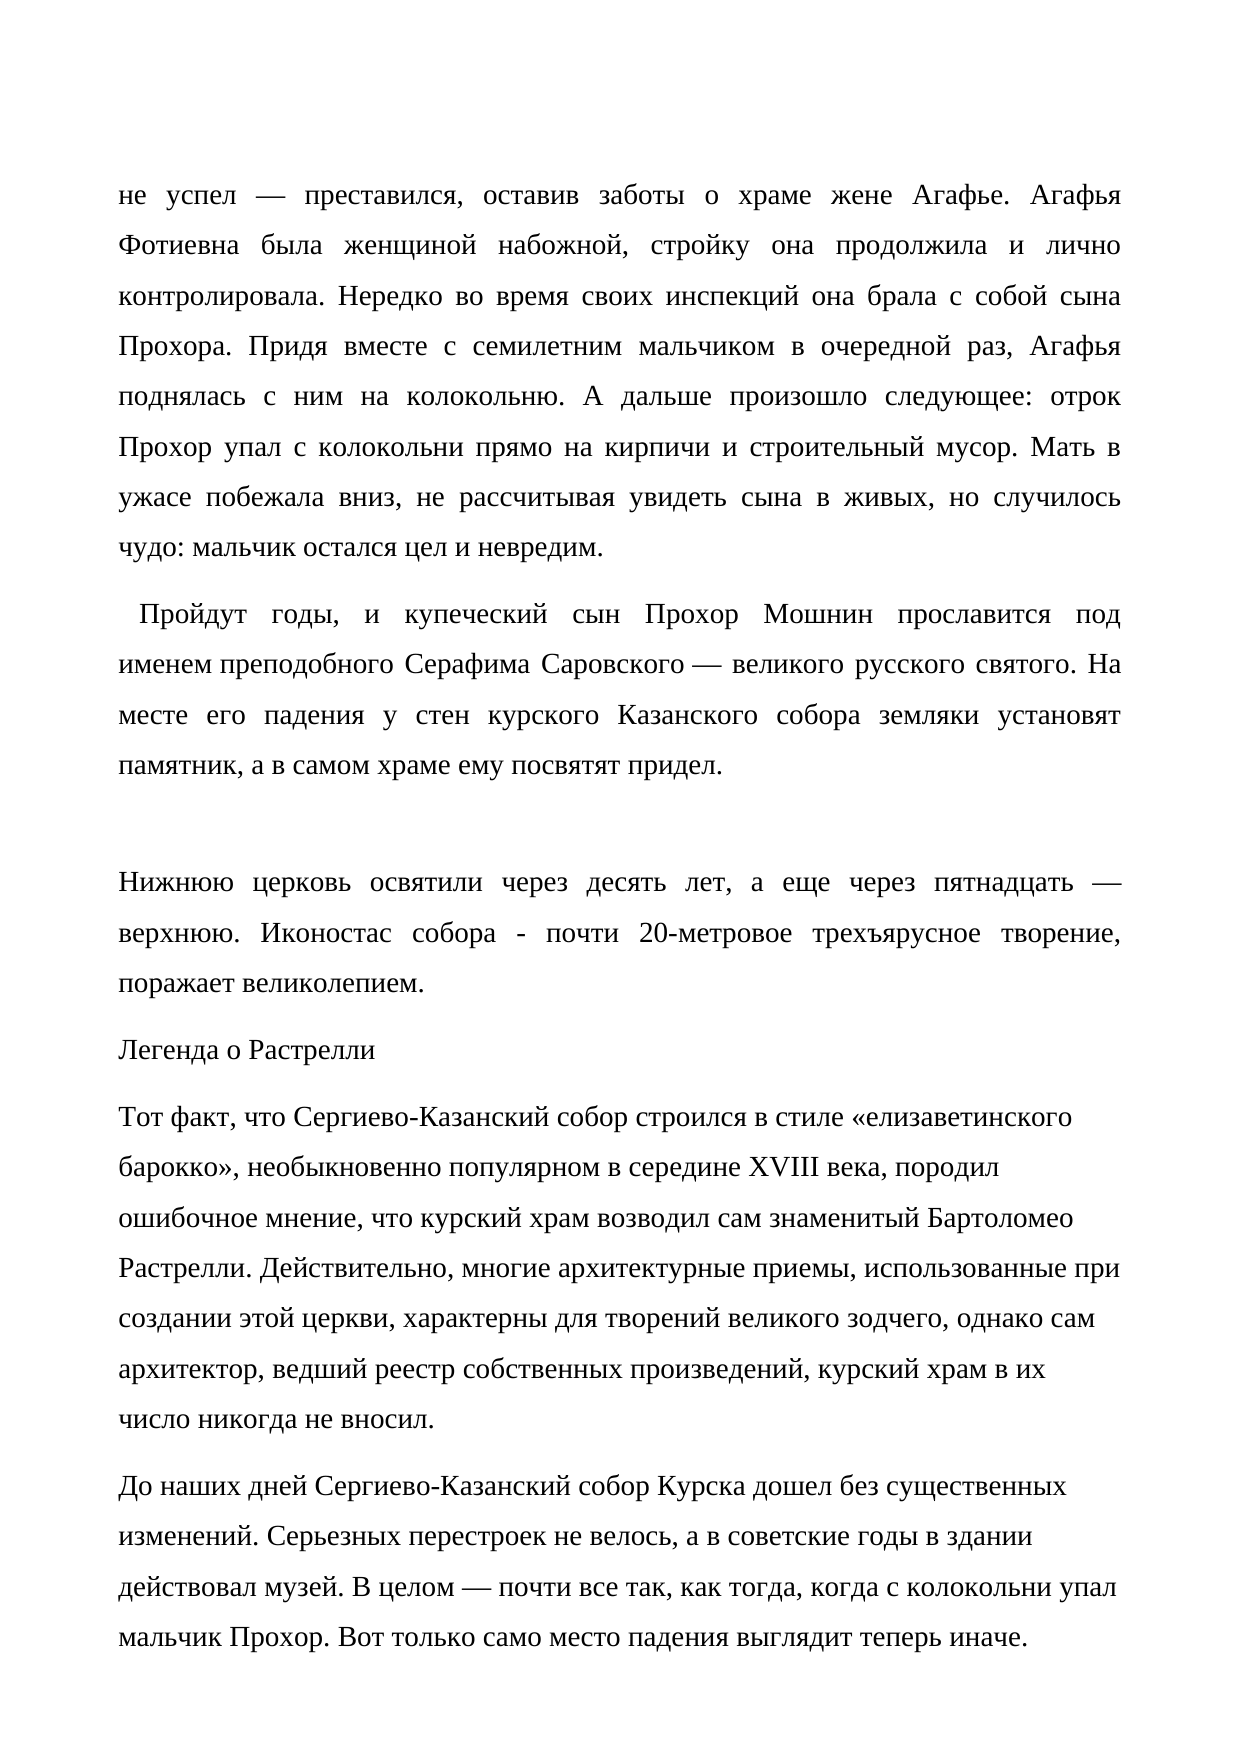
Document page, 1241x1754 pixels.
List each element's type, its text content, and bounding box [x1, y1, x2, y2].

text Тот факт, что Сергиево-Казанский собор строился в стиле «елизаветинского барокко», необыкновенно популярном в середине XVIII века, породил ошибочное мнение, что курский храм возводил сам знаменитый Бартоломео Растрелли. Действительно, многие архитектурные приемы, использованные при создании этой церкви, характерны для творений великого зодчего, однако сам архитектор, ведший реестр собственных произведений, курский храм в их число никогда не вносил. [118, 1099, 1122, 1434]
text Пройдут годы, и купеческий сын Прохор Мошнин прославится под именем преподобного Серафима Саровского — великого русского святого. На месте его падения у стен курского Казанского собора земляки установят памятник, а в самом храме ему посвятят придел. [118, 596, 1122, 781]
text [118, 177, 1122, 563]
text Легенда о Растрелли [118, 1032, 1122, 1066]
text Нижнюю церковь освятили через десять лет, а еще через пятнадцать — верхнюю. Иконостас собора - почти 20-метровое трехъярусное творение, поражает великолепием. [118, 814, 1122, 999]
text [118, 1468, 1122, 1652]
